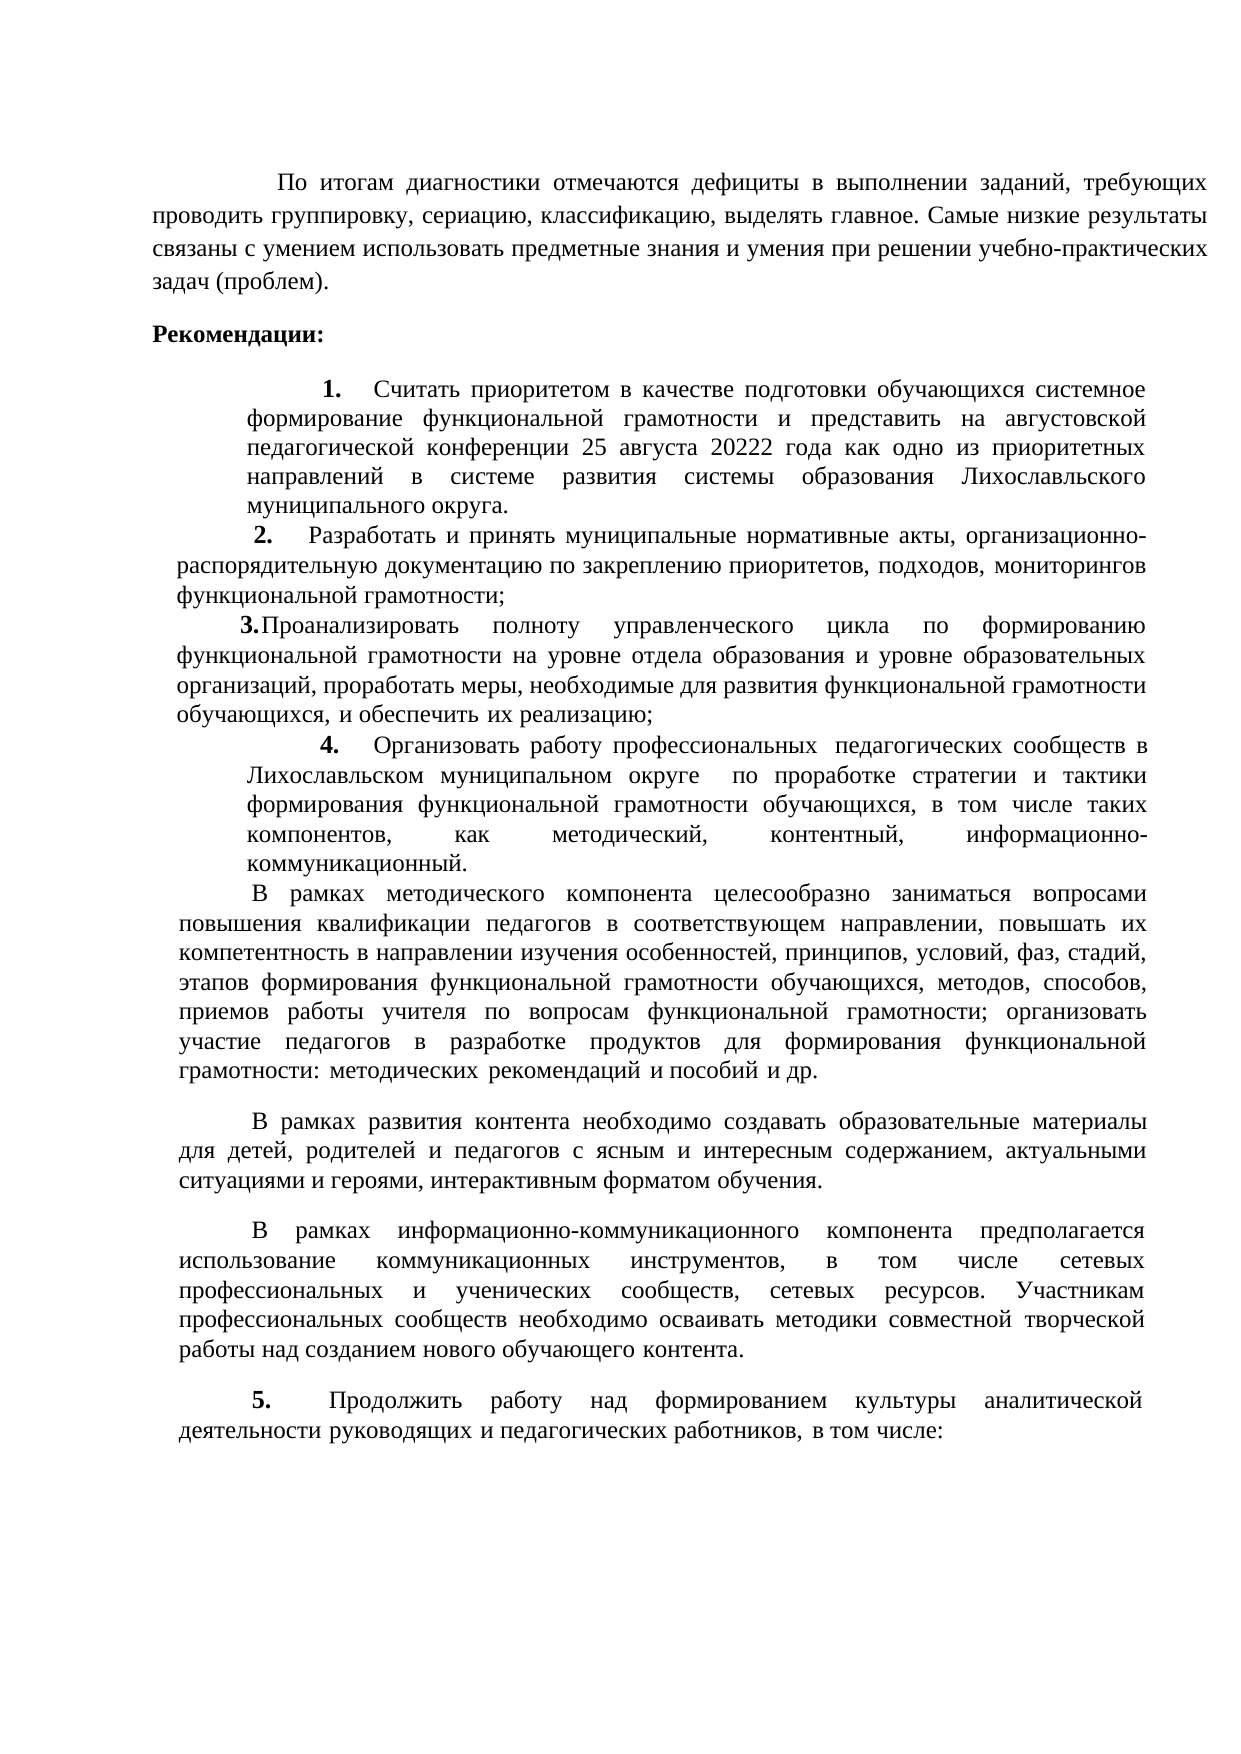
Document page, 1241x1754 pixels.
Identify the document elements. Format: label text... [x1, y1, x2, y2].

list Продолжить работу над формированием культуры аналитической деятельности руководящих и педагогических работников, в том числе: [179, 1384, 1143, 1444]
list Разработать и принять муниципальные нормативные акты, организационно-распорядительную документацию по закреплению приоритетов, подходов, мониторингов функциональной грамотности; [176, 519, 1146, 608]
text В рамках методического компонента целесообразно заниматься вопросами повышения квалификации педагогов в соответствующем направлении, повышать их компетентность в направлении изучения особенностей, принципов, условий, фаз, стадий, этапов формирования функциональной грамотности обучающихся, методов, способов, приемов работы учителя по вопросам функциональной грамотности; организовать участие педагогов в разработке продуктов для формирования функциональной грамотности: методических рекомендаций и пособий и др. [178, 878, 1147, 1084]
list Считать приоритетом в качестве подготовки обучающихся системное формирование функциональной грамотности и представить на августовской педагогической конференции 25 августа 20222 года как одно из приоритетных направлений в системе развития системы образования Лихославльского муниципального округа. [247, 373, 1146, 518]
text В рамках информационно-коммуникационного компонента предполагается использование коммуникационных инструментов, в том числе сетевых профессиональных и ученических сообществ, сетевых ресурсов. Участникам профессиональных сообществ необходимо осваивать методики совместной творческой работы над созданием нового обучающего контента. [178, 1216, 1145, 1363]
text Рекомендации: [152, 319, 1209, 348]
list Проанализировать полноту управленческого цикла по формированию функциональной грамотности на уровне отдела образования и уровне образовательных организаций, проработать меры, необходимые для развития функциональной грамотности обучающихся, и обеспечить их реализацию; [176, 609, 1146, 728]
text В рамках развития контента необходимо создавать образовательные материалы для детей, родителей и педагогов с ясным и интересным содержанием, актуальными ситуациями и героями, интерактивным форматом обучения. [178, 1106, 1147, 1194]
text По итогам диагностики отмечаются дефициты в выполнении заданий, требующих проводить группировку, сериацию, классификацию, выделять главное. Самые низкие результаты связаны с умением использовать предметные знания и умения при решении учебно-практических задач (проблем). [152, 167, 1209, 294]
list Организовать работу профессиональных педагогических сообществ в Лихославльском муниципальном округе по проработке стратегии и тактики формирования функциональной грамотности обучающихся, в том числе таких компонентов, как методический, контентный, информационно- коммуникационный. [247, 729, 1148, 877]
